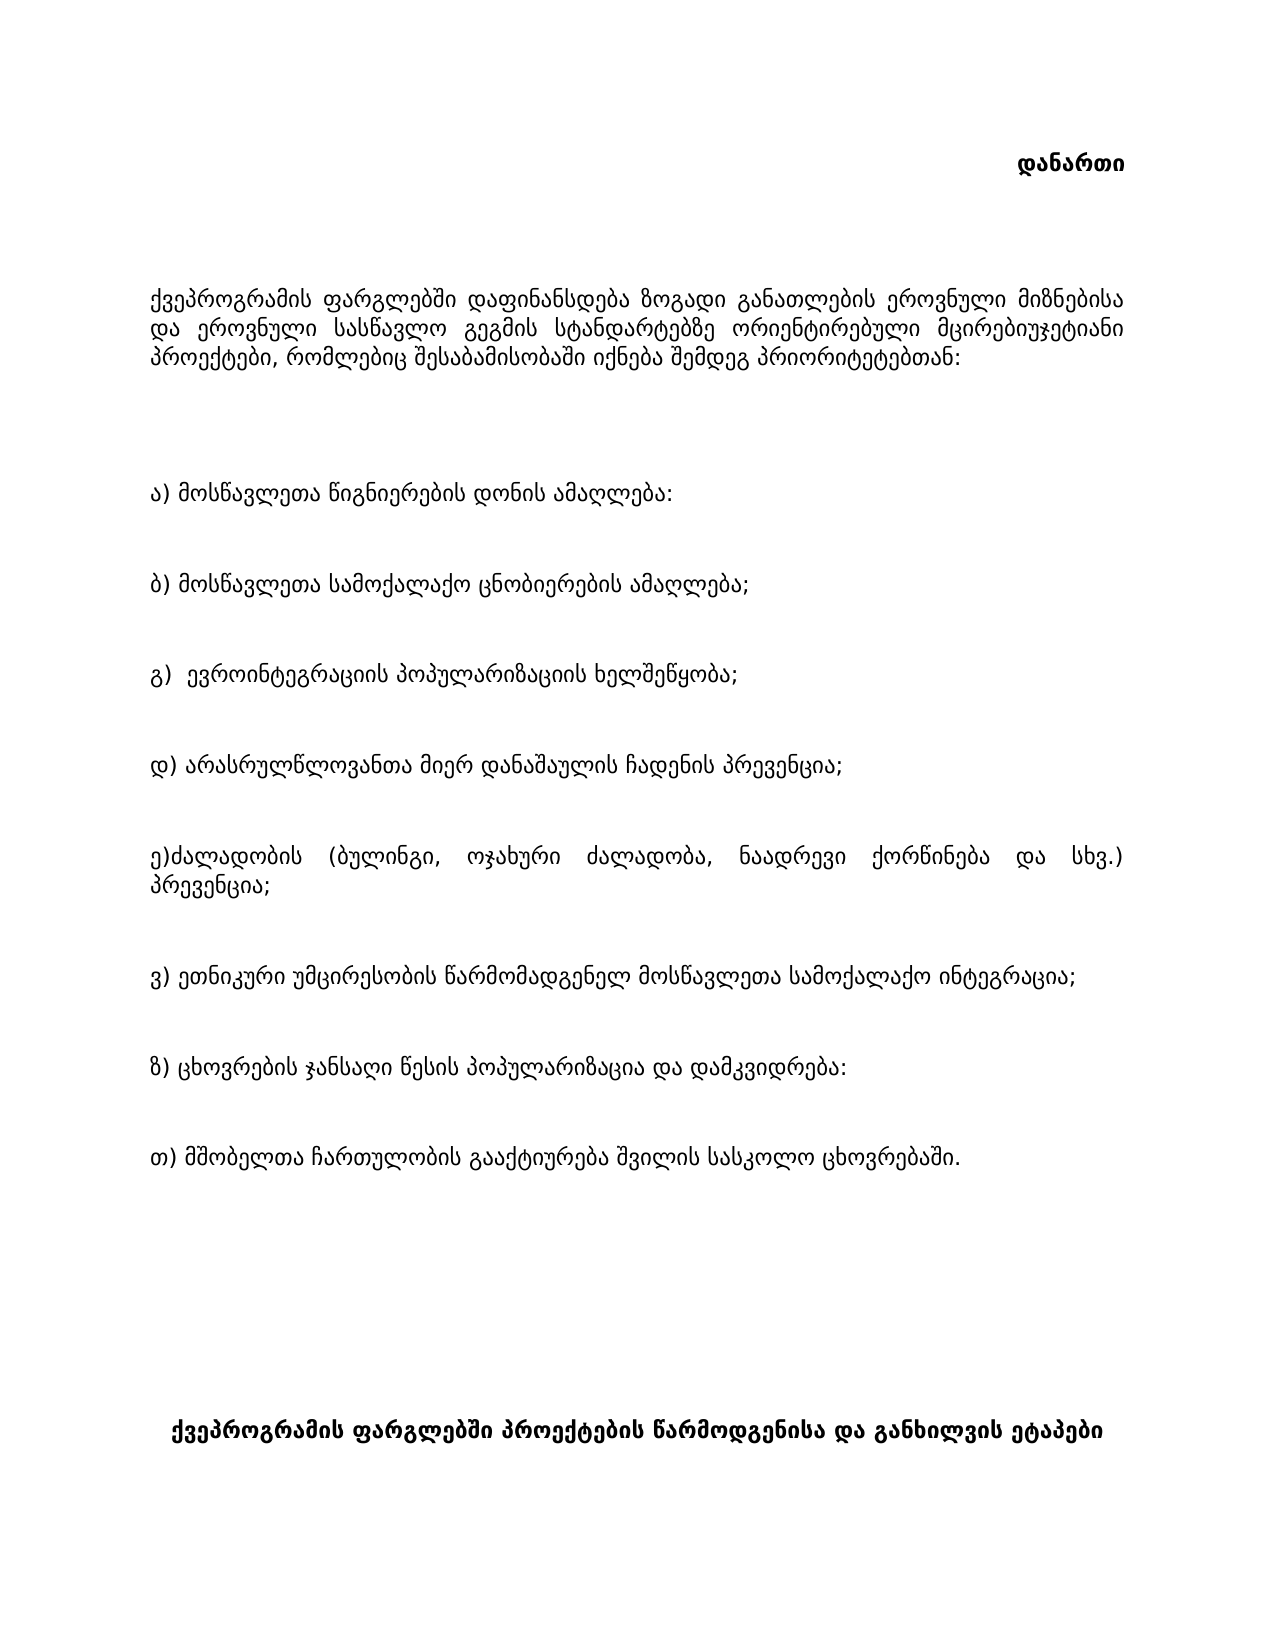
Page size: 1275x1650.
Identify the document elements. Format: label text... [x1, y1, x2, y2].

text დ) არასრულწლოვანთა მიერ დანაშაულის ჩადენის პრევენცია; [150, 752, 1125, 779]
text თ) მშობელთა ჩართულობის გააქტიურება შვილის სასკოლო ცხოვრებაში. [150, 1144, 1125, 1171]
text ზ) ცხოვრების ჯანსაღი წესის პოპულარიზაცია და დამკვიდრება: [150, 1054, 1125, 1080]
text ა) მოსწავლეთა წიგნიერების დონის ამაღლება: [150, 480, 1125, 507]
text ბ) მოსწავლეთა სამოქალაქო ცნობიერების ამაღლება; [150, 571, 1125, 597]
text ქვეპროგრამის ფარგლებში დაფინანსდება ზოგადი განათლების ეროვნული მიზნებისა და ეროვნული სასწავლო გეგმის სტანდარტებზე ორიენტირებული მცირებიუჯეტიანი პროექტები, რომლებიც შესაბამისობაში იქნება შემდეგ პრიორიტეტებთან: [150, 286, 1125, 370]
text გ) ევროინტეგრაციის პოპულარიზაციის ხელშეწყობა; [150, 662, 1125, 688]
text ქვეპროგრამის ფარგლებში პროექტების წარმოდგენისა და განხილვის ეტაპები [150, 1417, 1125, 1444]
text დანართი [150, 150, 1125, 177]
text ვ) ეთნიკური უმცირესობის წარმომადგენელ მოსწავლეთა სამოქალაქო ინტეგრაცია; [150, 963, 1125, 989]
text ე)ძალადობის (ბულინგი, ოჯახური ძალადობა, ნაადრევი ქორწინება და სხვ.) პრევენცია; [150, 843, 1125, 899]
